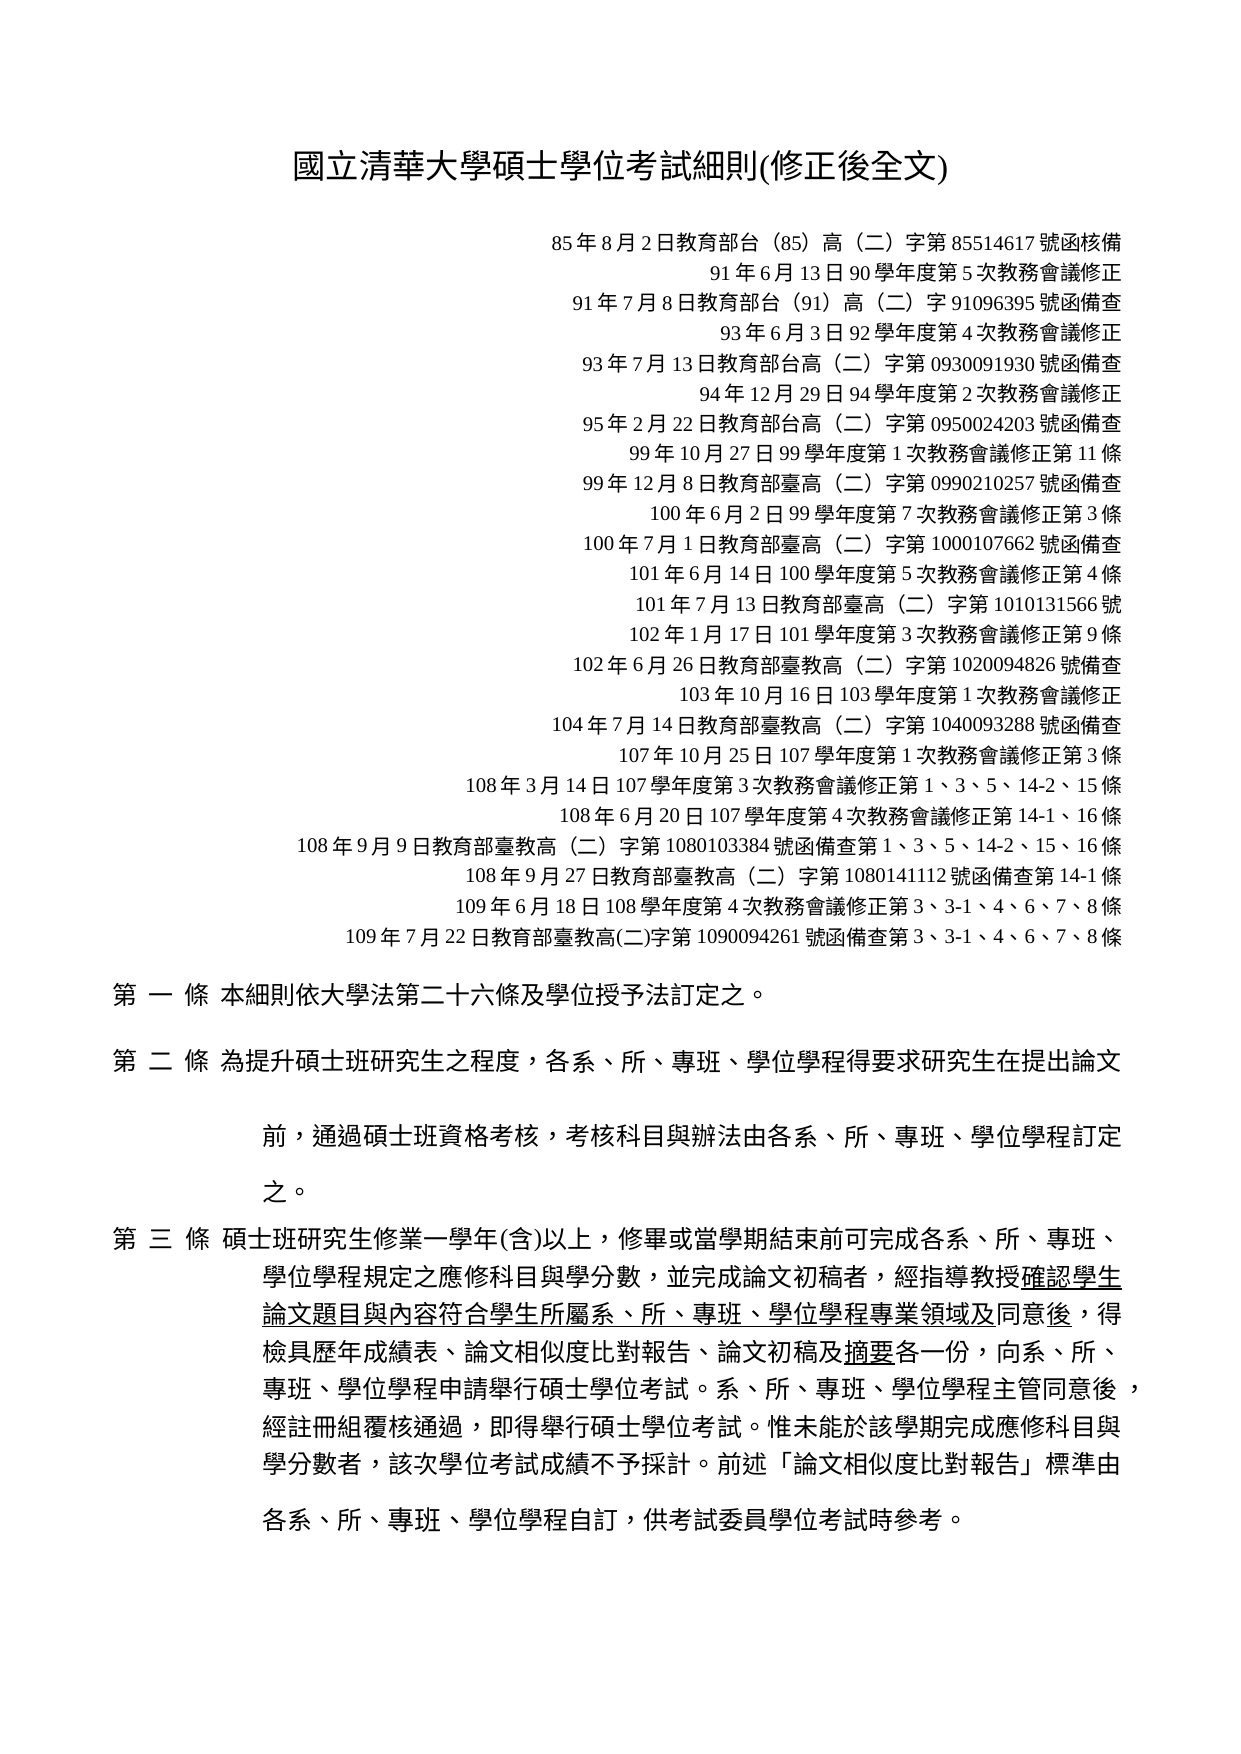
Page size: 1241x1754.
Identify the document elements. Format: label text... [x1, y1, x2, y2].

text 94年12月29日94學年度第2次教務會議修正 [118, 377, 1122, 407]
text 99年10月27日99學年度第1次教務會議修正第11條 [118, 437, 1122, 468]
text 102年1月17日101學年度第3次教務會議修正第9條 [118, 619, 1122, 649]
text 108年9月9日教育部臺教高（二）字第1080103384號函備查第1、3、5、14-2、15、16條 [118, 830, 1122, 860]
text 91年7月8日教育部台（91）高（二）字91096395號函備查 [118, 286, 1122, 317]
text 101年6月14日100學年度第5次教務會議修正第4條 [118, 558, 1122, 588]
text 93年7月13日教育部台高（二）字第 0930091930號函備查 [118, 347, 1122, 377]
text 第 一 條 本細則依大學法第二十六條及學位授予法訂定之。 [112, 975, 1122, 1013]
text 93年6月3日92學年度第4次教務會議修正 [118, 317, 1122, 347]
text 99年12月8日教育部臺高（二）字第0990210257號函備查 [118, 468, 1122, 498]
text 102年6月26日教育部臺教高（二）字第1020094826號備查 [118, 649, 1122, 679]
text 100年7月1日教育部臺高（二）字第1000107662號函備查 [118, 528, 1122, 558]
text 第 三 條 碩士班研究生修業一學年(含)以上，修畢或當學期結束前可完成各系、所、專班、學位學程規定之應修科目與學分數，並完成論文初稿者，經指導教授確認學生論文題目與內容符合學生所屬系、所、專班、學位學程專業領域及同意後，得檢具歷年成績表、論文相似度比對報告、論文初稿及摘要各一份，向系、所、專班、學位學程申請舉行碩士學位考試。系、所、專班、學位學程主管同意後，經註冊組覆核通過，即得舉行碩士學位考試。惟未能於該學期完成應修科目與學分數者，該次學位考試成績不予採計。前述「論文相似度比對報告」標準由各系、所、專班、學位學程自訂，供考試委員學位考試時參考。 [112, 1219, 1122, 1556]
text 108年6月20日107學年度第4次教務會議修正第14-1、16條 [118, 800, 1122, 830]
text 107年10月25日107學年度第1次教務會議修正第3條 [118, 739, 1122, 770]
text 108年3月14日107學年度第3次教務會議修正第1、3、5、14-2、15條 [118, 770, 1122, 800]
text 85年8月2日教育部台（85）高（二）字第85514617號函核備 [118, 226, 1122, 256]
text 109年7月22日教育部臺教高(二)字第1090094261號函備查第3、3-1、4、6、7、8條 [118, 921, 1122, 951]
text 104年7月14日教育部臺教高（二）字第1040093288號函備查 [118, 709, 1122, 739]
text 100年6月2日99學年度第7次教務會議修正第3條 [118, 498, 1122, 528]
text 91年6月13日90學年度第5次教務會議修正 [118, 256, 1122, 286]
text 95年2月22日教育部台高（二）字第0950024203號函備查 [118, 407, 1122, 437]
text 103年10月16日103學年度第1次教務會議修正 [118, 679, 1122, 709]
text 109年6月18日108學年度第4次教務會議修正第3、3-1、4、6、7、8條 [118, 891, 1122, 921]
text 第 二 條 為提升碩士班研究生之程度，各系、所、專班、學位學程得要求研究生在提出論文前，通過碩士班資格考核，考核科目與辦法由各系、所、專班、學位學程訂定之。 [112, 1022, 1122, 1209]
text 108年9月27日教育部臺教高（二）字第1080141112號函備查第14-1條 [118, 860, 1122, 891]
text 101年7月13日教育部臺高（二）字第1010131566號 [118, 588, 1122, 619]
text 國立清華大學碩士學位考試細則(修正後全文) [118, 127, 1122, 202]
